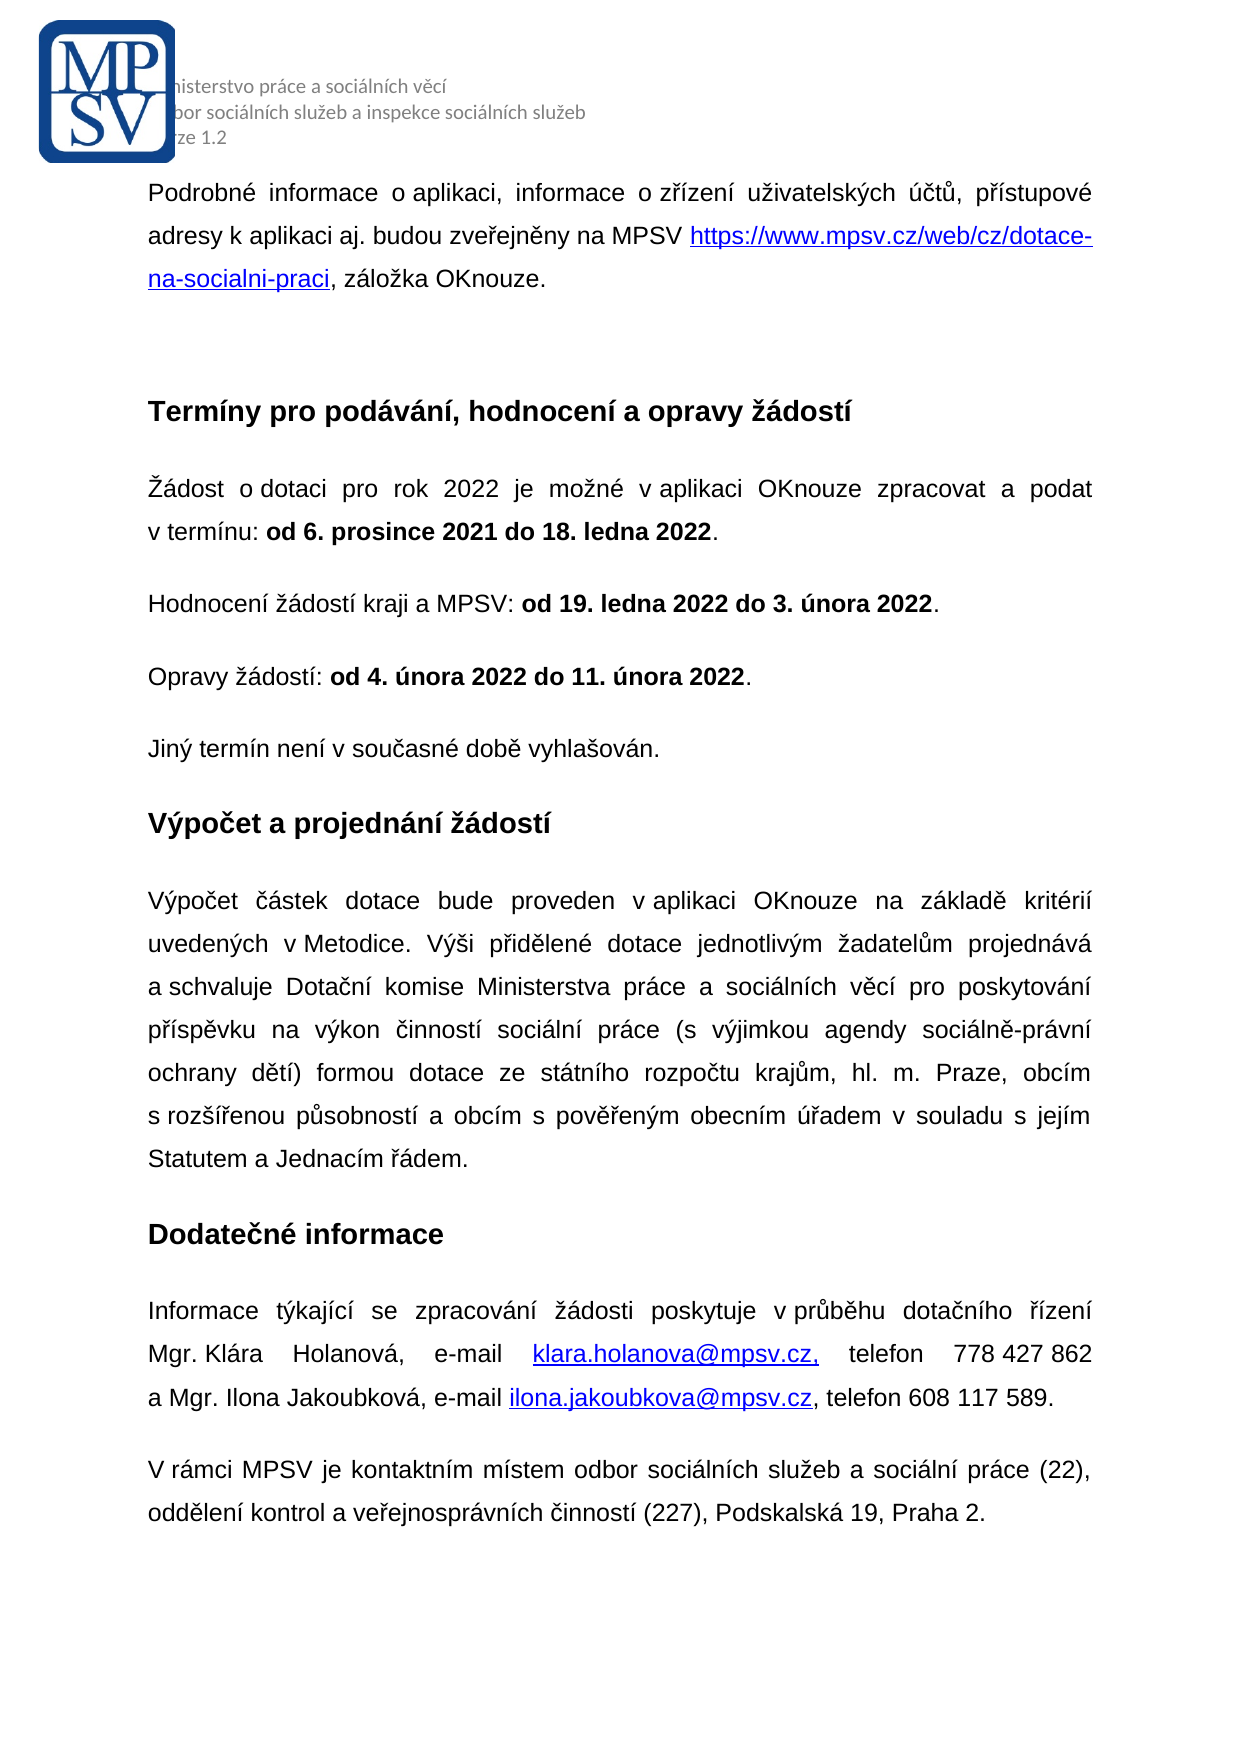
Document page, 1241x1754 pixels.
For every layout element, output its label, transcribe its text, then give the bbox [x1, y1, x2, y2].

text Hodnocení žádostí kraji a MPSV: od 19. ledna 2022 do 3. února 2022. [148, 589, 1093, 618]
subtitle Výpočet a projednání žádostí [148, 806, 1093, 840]
picture [37, 20, 175, 161]
text Výpočet částek dotace bude proveden v aplikaci OKnouze na základě kritérií uvedených v Metodice. Výši přidělené dotace jednotlivým žadatelům projednává a schvaluje Dotační komise Ministerstva práce a sociálních věcí pro poskytování příspěvku na výkon činností sociální práce (s výjimkou agendy sociálně-právní ochrany dětí) formou dotace ze státního rozpočtu krajům, hl. m. Praze, obcím s rozšířenou působností a obcím s pověřeným obecním úřadem v souladu s jejím Statutem a Jednacím řádem. [148, 886, 1093, 1173]
subtitle Termíny pro podávání, hodnocení a opravy žádostí [148, 394, 1093, 428]
text Podrobné informace o aplikaci, informace o zřízení uživatelských účtů, přístupové adresy k aplikaci aj. budou zveřejněny na MPSV https://www.mpsv.cz/web/cz/dotace-na-socialni-praci, záložka OKnouze. [148, 178, 1093, 293]
text Opravy žádostí: od 4. února 2022 do 11. února 2022. [148, 662, 1093, 690]
text Informace týkající se zpracování žádosti poskytuje v průběhu dotačního řízení Mgr. Klára Holanová, e-mail klara.holanova@mpsv.cz, telefon 778 427 862 a Mgr. Ilona Jakoubková, e-mail ilona.jakoubkova@mpsv.cz, telefon 608 117 589. [148, 1296, 1093, 1411]
text V rámci MPSV je kontaktním místem odbor sociálních služeb a sociální práce (22), oddělení kontrol a veřejnosprávních činností (227), Podskalská 19, Praha 2. [148, 1455, 1093, 1527]
text Jiný termín není v současné době vyhlašován. [148, 734, 1093, 763]
subtitle Dodatečné informace [148, 1217, 1093, 1250]
text Žádost o dotaci pro rok 2022 je možné v aplikaci OKnouze zpracovat a podat v termínu: od 6. prosince 2021 do 18. ledna 2022. [148, 474, 1093, 546]
